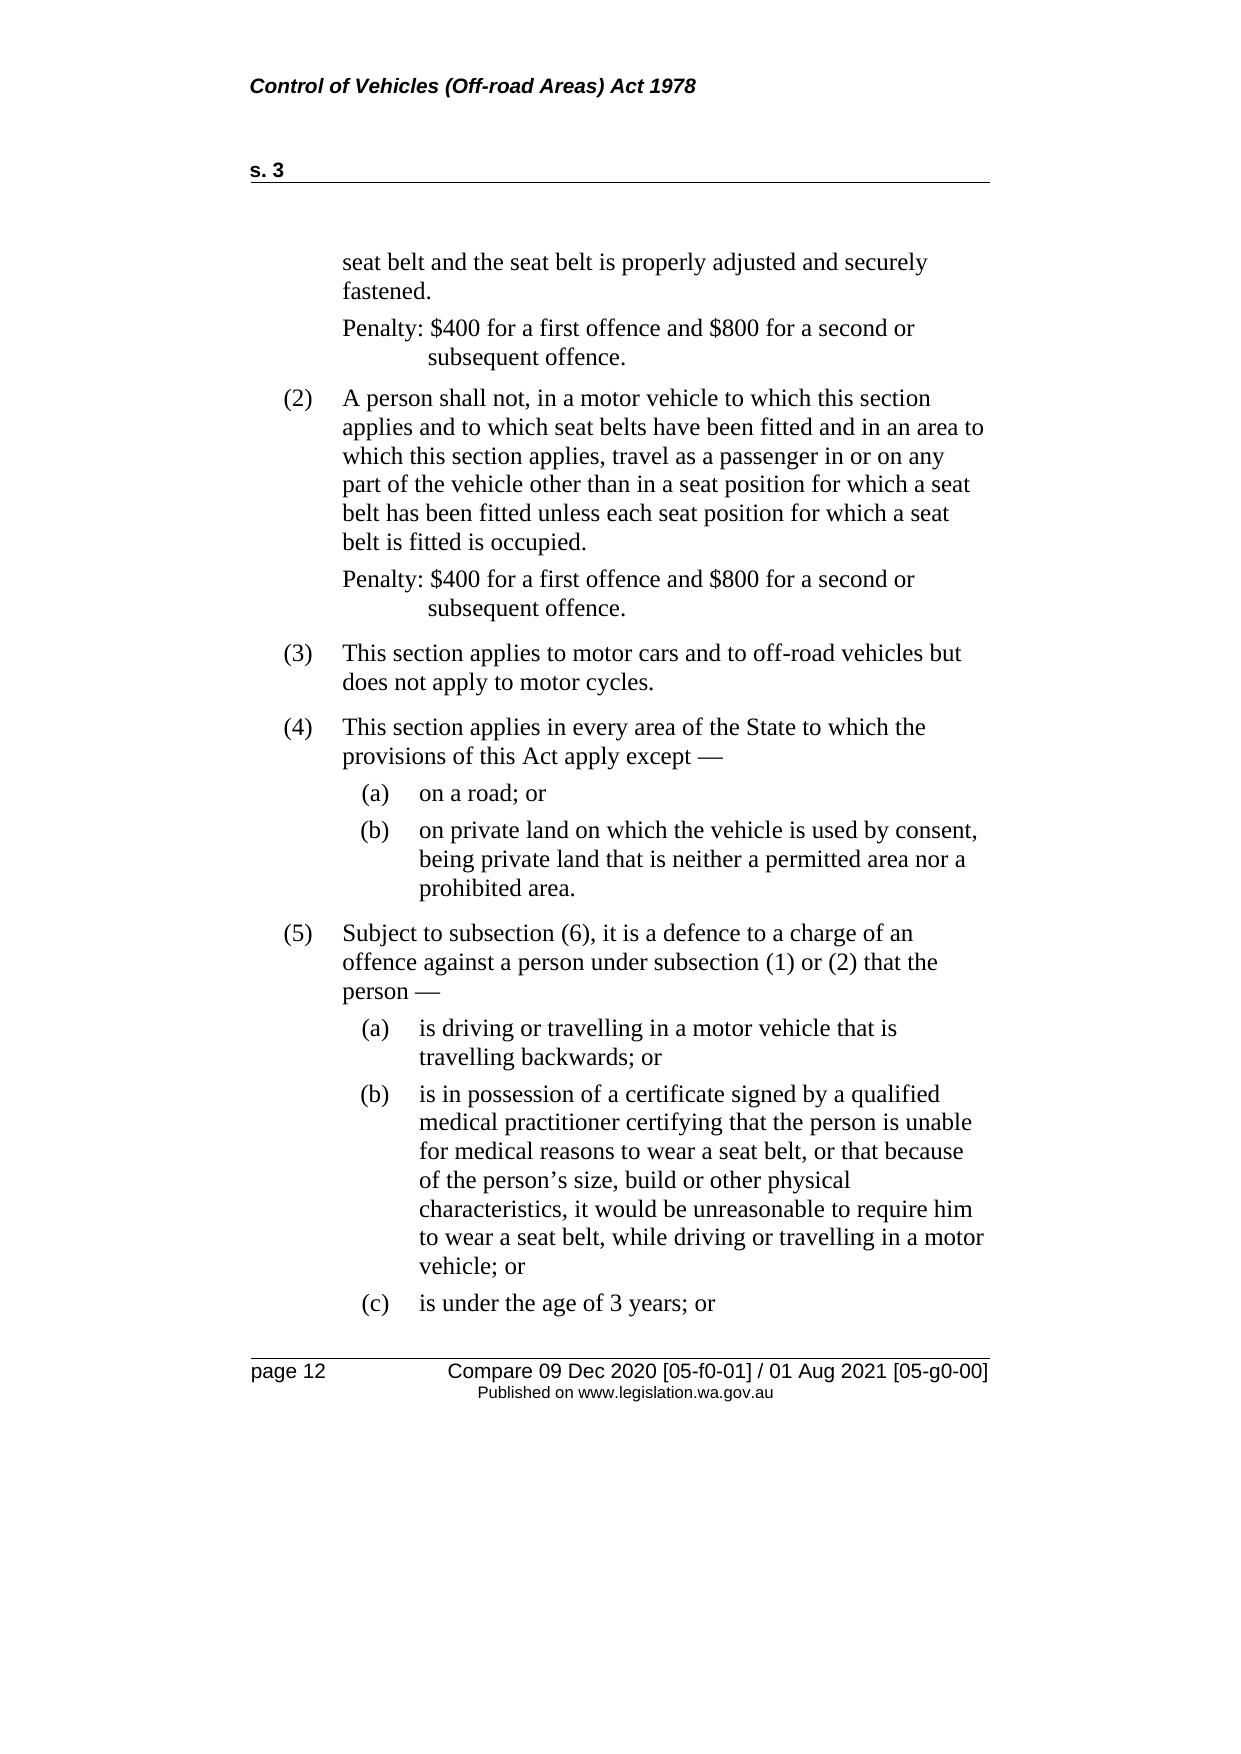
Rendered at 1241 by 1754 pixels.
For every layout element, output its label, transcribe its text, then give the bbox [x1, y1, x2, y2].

text Penalty: $400 for a first offence and $800 for a second or subsequent offence. [251, 564, 990, 622]
text (3) This section applies to motor cars and to off-road vehicles but does not apply to motor cycles. [251, 638, 990, 696]
text (b) on private land on which the vehicle is used by consent, being private land that is neither a permitted area nor a prohibited area. [251, 815, 990, 902]
text Penalty: $400 for a first offence and $800 for a second or subsequent offence. [251, 313, 990, 371]
text (4) This section applies in every area of the State to which the provisions of this Act apply except — [251, 712, 990, 770]
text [251, 247, 990, 305]
text (5) Subject to subsection (6), it is a defence to a charge of an offence against a person under subsection (1) or (2) that the person — [251, 918, 990, 1004]
text (b) is in possession of a certificate signed by a qualified medical practitioner certifying that the person is unable for medical reasons to wear a seat belt, or that because of the person’s size, build or other physical characteristics, it would be unreasonable to require him to wear a seat belt, while driving or travelling in a motor vehicle; or [251, 1079, 990, 1280]
text (2) A person shall not, in a motor vehicle to which this section applies and to which seat belts have been fitted and in an area to which this section applies, travel as a passenger in or on any part of the vehicle other than in a seat position for which a seat belt has been fitted unless each seat position for which a seat belt is fitted is occupied. [251, 383, 990, 556]
text (a) on a road; or [251, 778, 990, 807]
text (a) is driving or travelling in a motor vehicle that is travelling backwards; or [251, 1013, 990, 1070]
text (c) is under the age of 3 years; or [251, 1288, 990, 1317]
